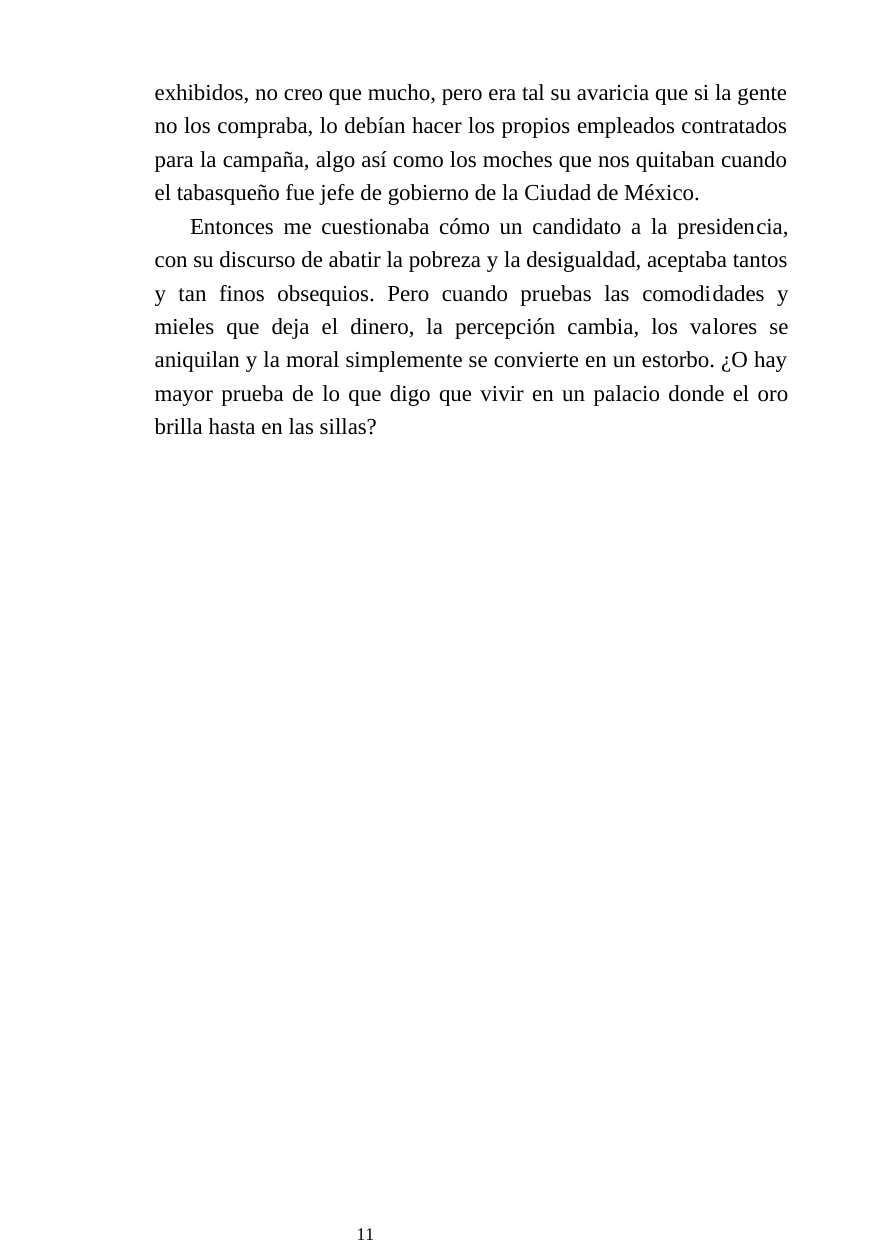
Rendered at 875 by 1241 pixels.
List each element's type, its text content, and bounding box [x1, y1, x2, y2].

text Entonces me cuestionaba cómo un candidato a la presidencia, con su discurso de abatir la pobreza y la desigualdad, aceptaba tantos y tan finos obsequios. Pero cuando pruebas las comodidades y mieles que deja el dinero, la percepción cambia, los valores se aniquilan y la moral simplemente se convierte en un estorbo. ¿O hay mayor prueba de lo que digo que vivir en un palacio donde el oro brilla hasta en las sillas? [154, 213, 788, 440]
text exhibidos, no creo que mucho, pero era tal su avaricia que si la gente no los compraba, lo debían hacer los propios empleados contratados para la campaña, algo así como los moches que nos quitaban cuando el tabasqueño fue jefe de gobierno de la Ciudad de México. [154, 79, 788, 206]
